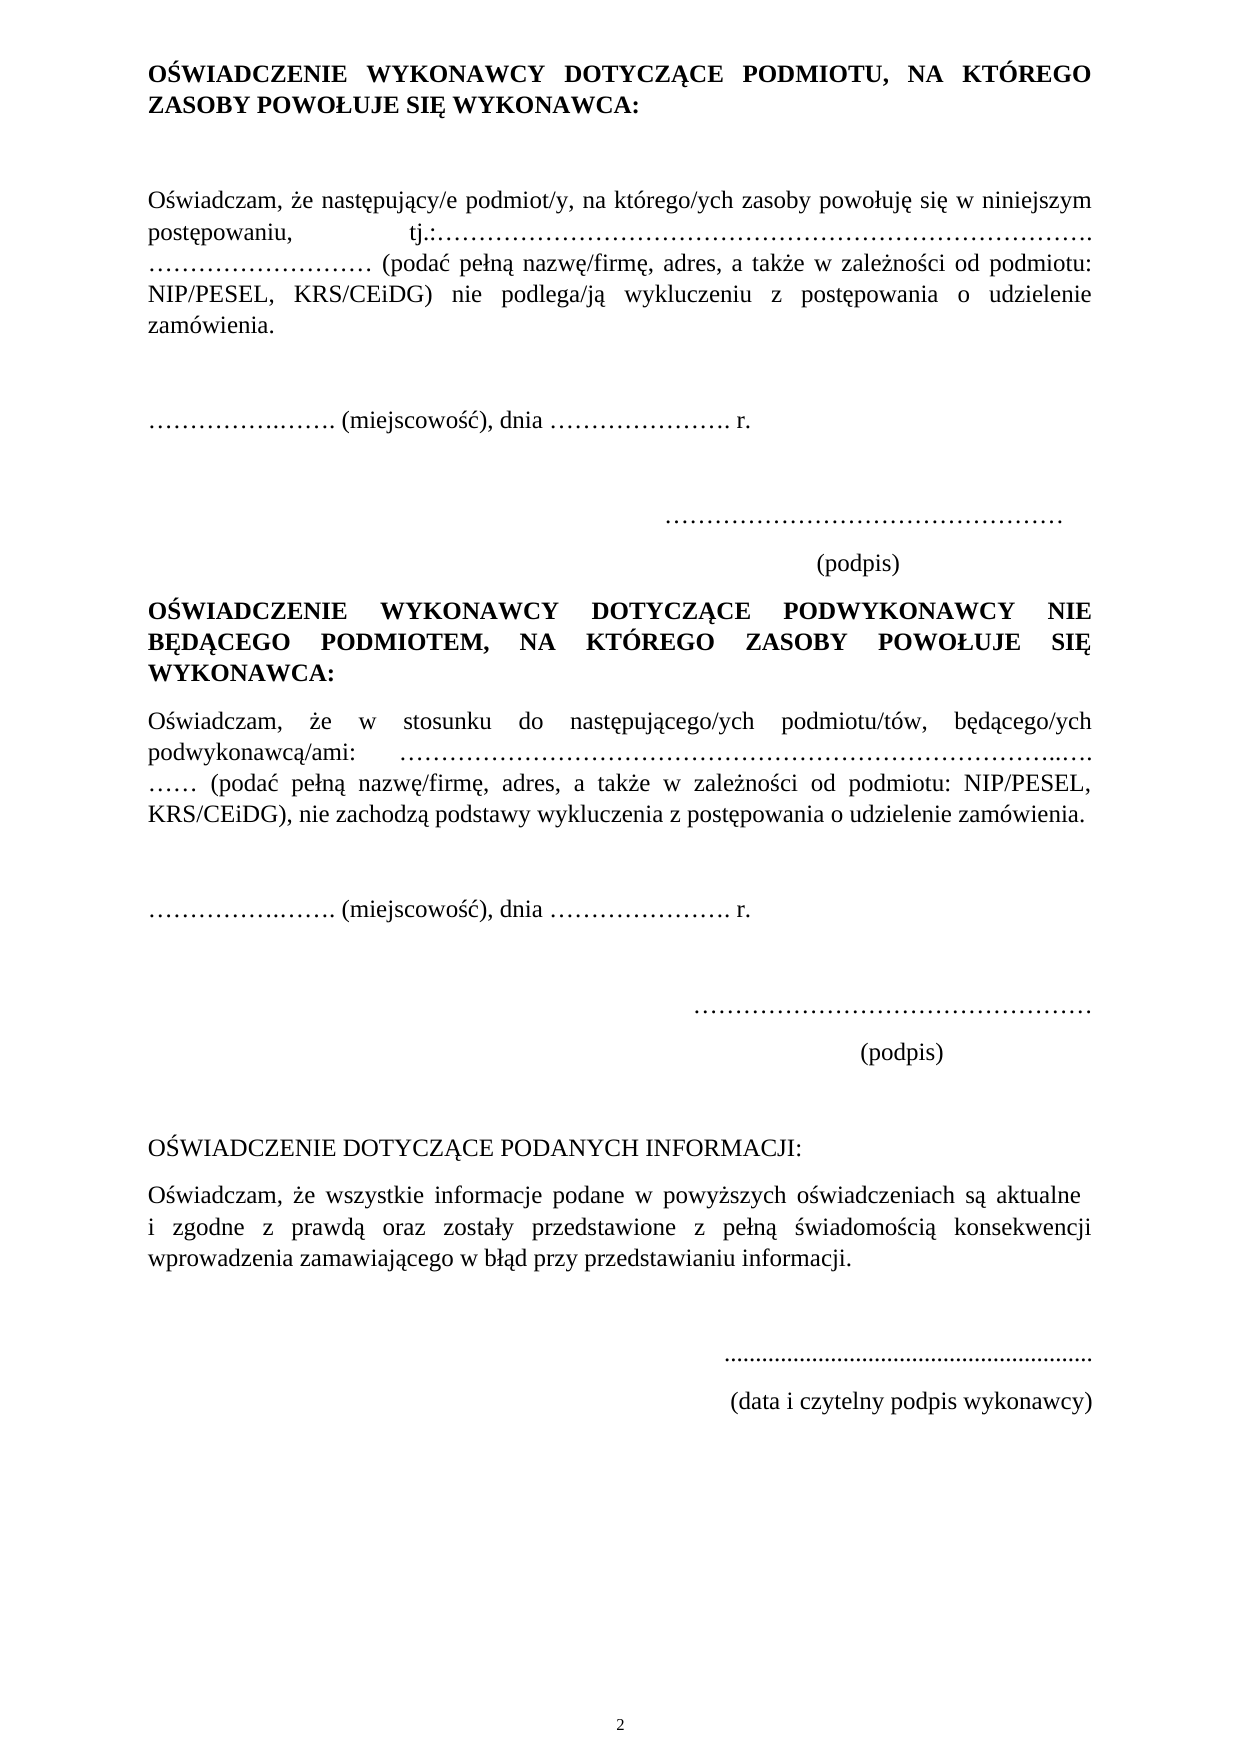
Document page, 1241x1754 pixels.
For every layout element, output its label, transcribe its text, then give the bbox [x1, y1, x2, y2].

text ………………………………………… [148, 501, 1092, 529]
text OŚWIADCZENIE DOTYCZĄCE PODANYCH INFORMACJI: [148, 1133, 1092, 1162]
text …………….……. (miejscowość), dnia …………………. r. [148, 405, 1092, 434]
text OŚWIADCZENIE WYKONAWCY DOTYCZĄCE PODMIOTU, NA KTÓREGO ZASOBY POWOŁUJE SIĘ WYKONAWCA: [148, 59, 1092, 119]
text (podpis) [148, 1037, 1092, 1066]
text Oświadczam, że wszystkie informacje podane w powyższych oświadczeniach są aktualne i zgodne z prawdą oraz zostały przedstawione z pełną świadomością konsekwencji wprowadzenia zamawiającego w błąd przy przedstawianiu informacji. [148, 1181, 1092, 1271]
text (data i czytelny podpis wykonawcy) [148, 1386, 1092, 1414]
text (podpis) [148, 548, 1092, 577]
text Oświadczam, że następujący/e podmiot/y, na którego/ych zasoby powołuję się w niniejszym postępowaniu, tj.:…………………………………………………………………….……………………… (podać pełną nazwę/firmę, adres, a także w zależności od podmiotu: NIP/PESEL, KRS/CEiDG) nie podlega/ją wykluczeniu z postępowania o udzielenie zamówienia. [148, 186, 1092, 338]
text OŚWIADCZENIE WYKONAWCY DOTYCZĄCE PODWYKONAWCY NIE BĘDĄCEGO PODMIOTEM, NA KTÓREGO ZASOBY POWOŁUJE SIĘ WYKONAWCA: [148, 596, 1092, 687]
text ........................................................... [148, 1338, 1092, 1367]
text ………………………………………… [148, 990, 1092, 1018]
text …………….……. (miejscowość), dnia …………………. r. [148, 894, 1092, 923]
text Oświadczam, że w stosunku do następującego/ych podmiotu/tów, będącego/ych podwykonawcą/ami: ……………………………………………………………………..….…… (podać pełną nazwę/firmę, adres, a także w zależności od podmiotu: NIP/PESEL, KRS/CEiDG), nie zachodzą podstawy wykluczenia z postępowania o udzielenie zamówienia. [148, 706, 1092, 828]
